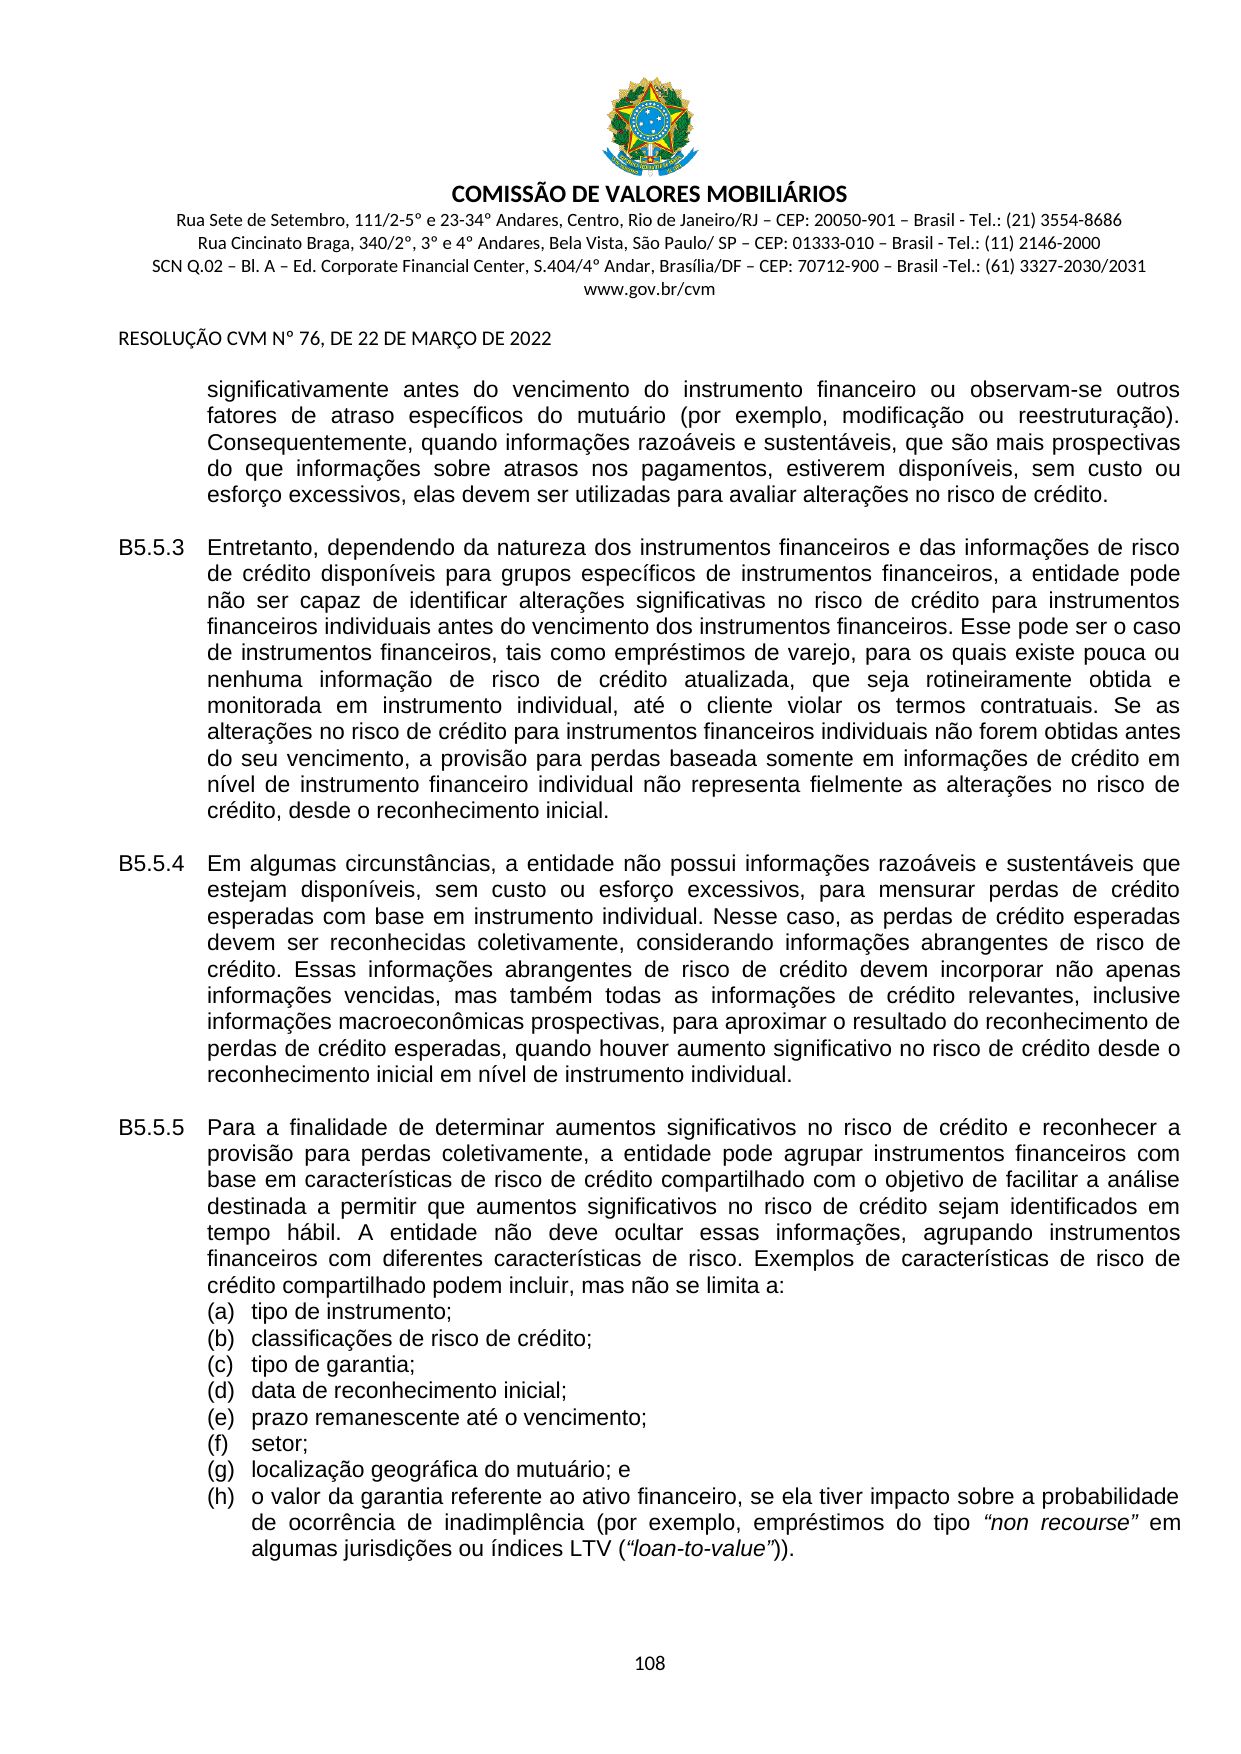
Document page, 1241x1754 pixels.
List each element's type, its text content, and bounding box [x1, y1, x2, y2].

text B5.5.5 Para a finalidade de determinar aumentos significativos no risco de crédito e reconhecer a provisão para perdas coletivamente, a entidade pode agrupar instrumentos financeiros com base em características de risco de crédito compartilhado com o objetivo de facilitar a análise destinada a permitir que aumentos significativos no risco de crédito sejam identificados em tempo hábil. A entidade não deve ocultar essas informações, agrupando instrumentos financeiros com diferentes características de risco. Exemplos de características de risco de crédito compartilhado podem incluir, mas não se limita a: [118, 1114, 1181, 1298]
text (f) setor; [207, 1430, 1181, 1456]
text B5.5.3 Entretanto, dependendo da natureza dos instrumentos financeiros e das informações de risco de crédito disponíveis para grupos específicos de instrumentos financeiros, a entidade pode não ser capaz de identificar alterações significativas no risco de crédito para instrumentos financeiros individuais antes do vencimento dos instrumentos financeiros. Esse pode ser o caso de instrumentos financeiros, tais como empréstimos de varejo, para os quais existe pouca ou nenhuma informação de risco de crédito atualizada, que seja rotineiramente obtida e monitorada em instrumento individual, até o cliente violar os termos contratuais. Se as alterações no risco de crédito para instrumentos financeiros individuais não forem obtidas antes do seu vencimento, a provisão para perdas baseada somente em informações de crédito em nível de instrumento financeiro individual não representa fielmente as alterações no risco de crédito, desde o reconhecimento inicial. [118, 534, 1181, 824]
text (h) o valor da garantia referente ao ativo financeiro, se ela tiver impacto sobre a probabilidade de ocorrência de inadimplência (por exemplo, empréstimos do tipo “non recourse” em algumas jurisdições ou índices LTV (“loan-to-value”)). [207, 1483, 1181, 1562]
text (d) data de reconhecimento inicial; [207, 1377, 1181, 1403]
text (g) localização geográfica do mutuário; e [207, 1456, 1181, 1483]
text (c) tipo de garantia; [207, 1351, 1181, 1377]
text B5.5.4 Em algumas circunstâncias, a entidade não possui informações razoáveis e sustentáveis que estejam disponíveis, sem custo ou esforço excessivos, para mensurar perdas de crédito esperadas com base em instrumento individual. Nesse caso, as perdas de crédito esperadas devem ser reconhecidas coletivamente, considerando informações abrangentes de risco de crédito. Essas informações abrangentes de risco de crédito devem incorporar não apenas informações vencidas, mas também todas as informações de crédito relevantes, inclusive informações macroeconômicas prospectivas, para aproximar o resultado do reconhecimento de perdas de crédito esperadas, quando houver aumento significativo no risco de crédito desde o reconhecimento inicial em nível de instrumento individual. [118, 850, 1181, 1087]
text (e) prazo remanescente até o vencimento; [207, 1403, 1181, 1430]
text (a) tipo de instrumento; [207, 1298, 1181, 1324]
text (b) classificações de risco de crédito; [207, 1324, 1181, 1351]
picture [598, 75, 702, 179]
